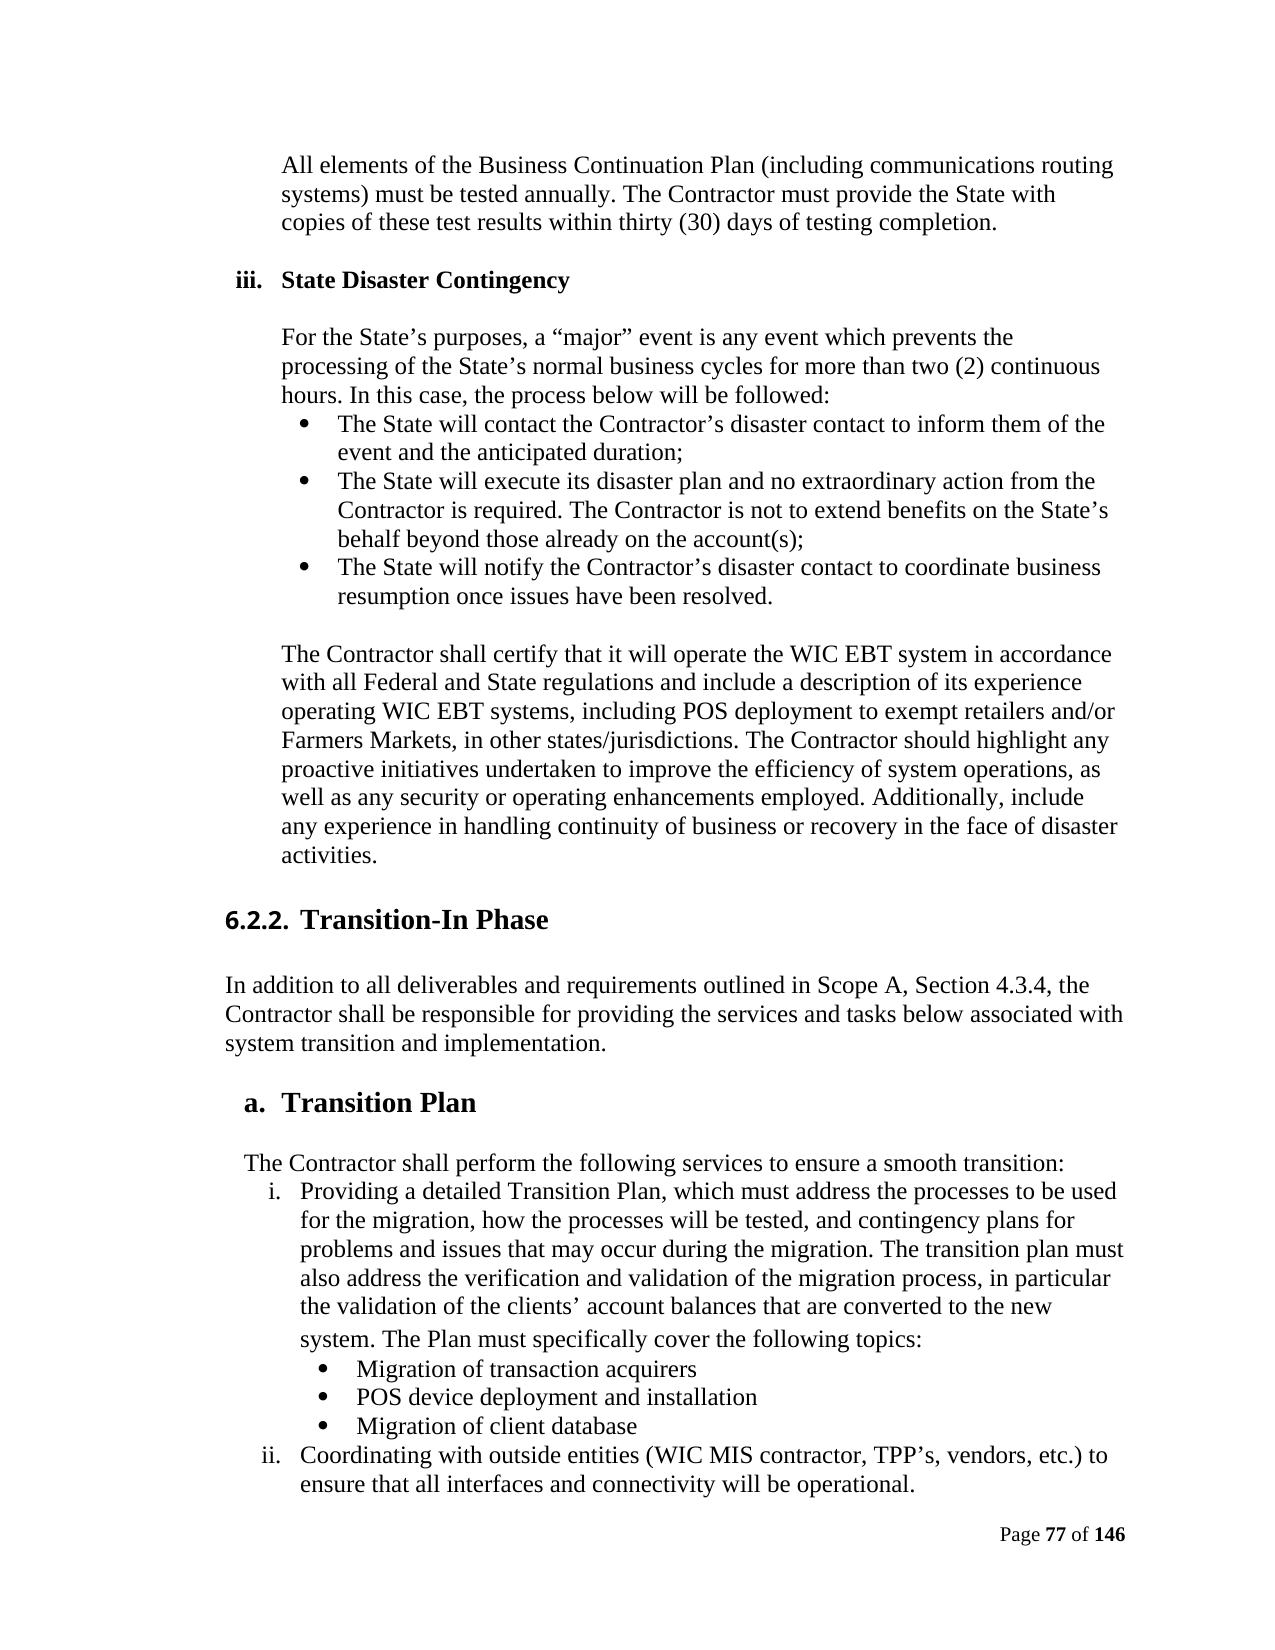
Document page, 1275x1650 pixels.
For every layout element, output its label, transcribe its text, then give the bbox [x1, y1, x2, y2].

list Coordinating with outside entities (WIC MIS contractor, TPP’s, vendors, etc.) to ensure that all interfaces and connectivity will be operational. [281, 1440, 1125, 1497]
list Transition Plan [244, 1085, 1125, 1119]
list The State will contact the Contractor’s disaster contact to inform them of the event and the anticipated duration; [300, 409, 1125, 466]
text For the State’s purposes, a “major” event is any event which prevents the processing of the State’s normal business cycles for more than two (2) continuous hours. In this case, the process below will be followed: [281, 322, 1125, 409]
text In addition to all deliverables and requirements outlined in Scope A, Section 4.3.4, the Contractor shall be responsible for providing the services and tasks below associated with system transition and implementation. [225, 970, 1125, 1057]
text The Contractor shall certify that it will operate the WIC EBT system in accordance with all Federal and State regulations and include a description of its experience operating WIC EBT systems, including POS deployment to exempt retailers and/or Farmers Markets, in other states/jurisdictions. The Contractor should highlight any proactive initiatives undertaken to improve the efficiency of system operations, as well as any security or operating enhancements employed. Additionally, include any experience in handling continuity of business or recovery in the face of disaster activities. [281, 639, 1125, 869]
list Migration of transaction acquirers [319, 1354, 1125, 1382]
text All elements of the Business Continuation Plan (including communications routing systems) must be tested annually. The Contractor must provide the State with copies of these test results within thirty (30) days of testing completion. [281, 150, 1125, 236]
list Providing a detailed Transition Plan, which must address the processes to be used for the migration, how the processes will be tested, and contingency plans for problems and issues that may occur during the migration. The transition plan must also address the verification and validation of the migration process, in particular the validation of the clients’ account balances that are converted to the new system. The Plan must specifically cover the following topics: [281, 1176, 1125, 1354]
list Migration of client database [319, 1411, 1125, 1440]
list State Disaster Contingency [262, 265, 1125, 294]
list POS device deployment and installation [319, 1382, 1125, 1411]
text The Contractor shall perform the following services to ensure a smooth transition: [244, 1148, 1125, 1176]
list The State will notify the Contractor’s disaster contact to coordinate business resumption once issues have been resolved. [300, 552, 1125, 610]
list Transition-In Phase [225, 902, 1125, 937]
list The State will execute its disaster plan and no extraordinary action from the Contractor is required. The Contractor is not to extend benefits on the State’s behalf beyond those already on the account(s); [300, 466, 1125, 552]
